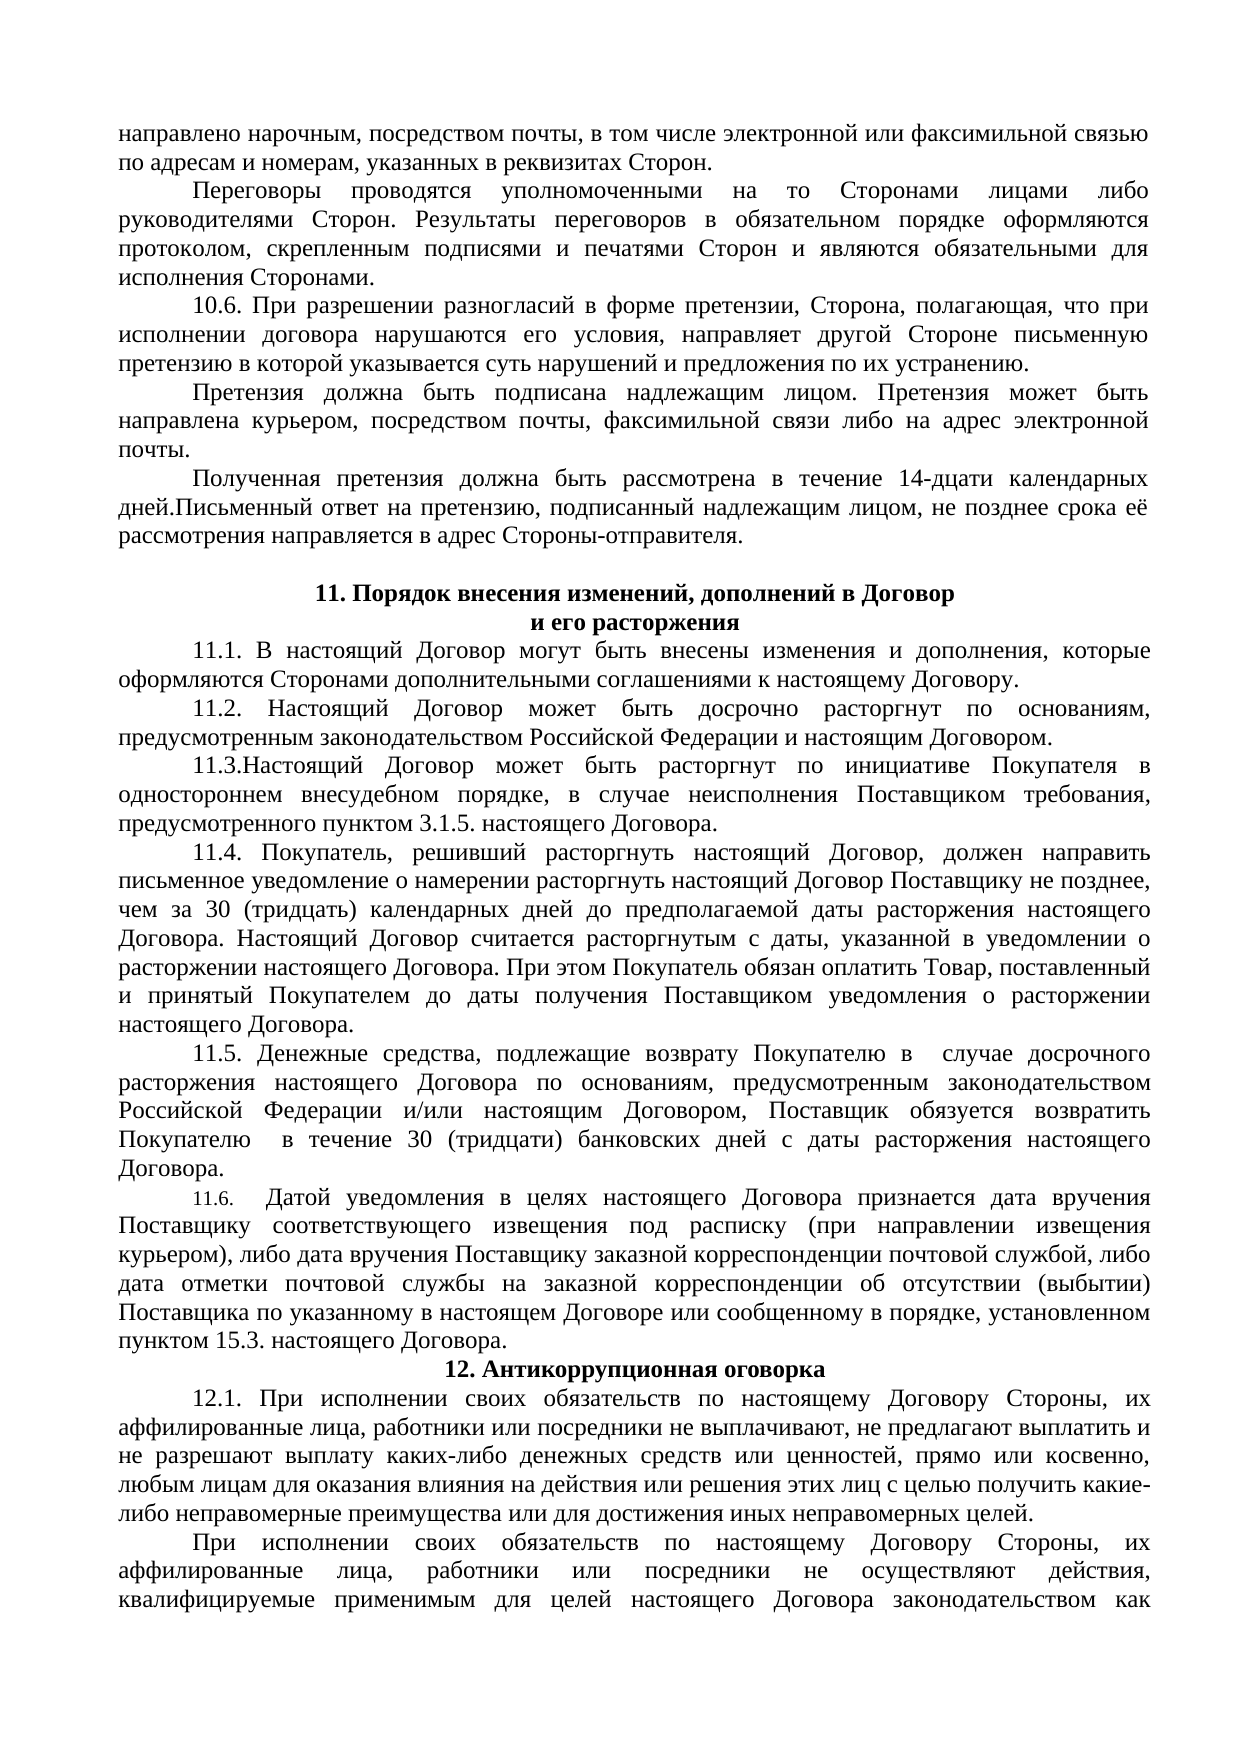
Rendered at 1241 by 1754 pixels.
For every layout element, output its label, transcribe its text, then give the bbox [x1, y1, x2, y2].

text 12.1. При исполнении своих обязательств по настоящему Договору Стороны, их аффилированные лица, работники или посредники не выплачивают, не предлагают выплатить и не разрешают выплату каких-либо денежных средств или ценностей, прямо или косвенно, любым лицам для оказания влияния на действия или решения этих лиц с целью получить какие-либо неправомерные преимущества или для достижения иных неправомерных целей. [118, 1383, 1152, 1527]
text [118, 118, 1149, 176]
text Переговоры проводятся уполномоченными на то Сторонами лицами либо руководителями Сторон. Результаты переговоров в обязательном порядке оформляются протоколом, скрепленным подписями и печатями Сторон и являются обязательными для исполнения Сторонами. [118, 176, 1149, 291]
text 11.2. Настоящий Договор может быть досрочно расторгнут по основаниям, предусмотренным законодательством Российской Федерации и настоящим Договором. [118, 693, 1152, 751]
text 11.5. Денежные средства, подлежащие возврату Покупателю в случае досрочного расторжения настоящего Договора по основаниям, предусмотренным законодательством Российской Федерации и/или настоящим Договором, Поставщик обязуется возвратить Покупателю в течение 30 (тридцати) банковских дней с даты расторжения настоящего Договора. [118, 1038, 1152, 1182]
text 11.1. В настоящий Договор могут быть внесены изменения и дополнения, которые оформляются Сторонами дополнительными соглашениями к настоящему Договору. [118, 636, 1152, 693]
text 11.3.Настоящий Договор может быть расторгнут по инициативе Покупателя в одностороннем внесудебном порядке, в случае неисполнения Поставщиком требования, предусмотренного пунктом 3.1.5. настоящего Договора. [118, 751, 1152, 837]
text 11. Порядок внесения изменений, дополнений в Договор [118, 578, 1152, 607]
list Датой уведомления в целях настоящего Договора признается дата вручения Поставщику соответствующего извещения под расписку (при направлении извещения курьером), либо дата вручения Поставщику заказной корреспонденции почтовой службой, либо дата отметки почтовой службы на заказной корреспонденции об отсутствии (выбытии) Поставщика по указанному в настоящем Договоре или сообщенному в порядке, установленном пунктом 15.3. настоящего Договора. [118, 1182, 1152, 1354]
text 10.6. При разрешении разногласий в форме претензии, Сторона, полагающая, что при исполнении договора нарушаются его условия, направляет другой Стороне письменную претензию в которой указывается суть нарушений и предложения по их устранению. [118, 291, 1149, 377]
text и его расторжения [118, 607, 1152, 636]
text 11.4. Покупатель, решивший расторгнуть настоящий Договор, должен направить письменное уведомление о намерении расторгнуть настоящий Договор Поставщику не позднее, чем за 30 (тридцать) календарных дней до предполагаемой даты расторжения настоящего Договора. Настоящий Договор считается расторгнутым с даты, указанной в уведомлении о расторжении настоящего Договора. При этом Покупатель обязан оплатить Товар, поставленный и принятый Покупателем до даты получения Поставщиком уведомления о расторжении настоящего Договора. [118, 837, 1152, 1038]
text Претензия должна быть подписана надлежащим лицом. Претензия может быть направлена курьером, посредством почты, факсимильной связи либо на адрес электронной почты. [118, 377, 1149, 463]
text 12. Антикоррупционная оговорка [118, 1354, 1152, 1383]
text Полученная претензия должна быть рассмотрена в течение 14-дцати календарных дней.Письменный ответ на претензию, подписанный надлежащим лицом, не позднее срока её рассмотрения направляется в адрес Стороны-отправителя. [118, 463, 1149, 549]
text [118, 1527, 1152, 1613]
